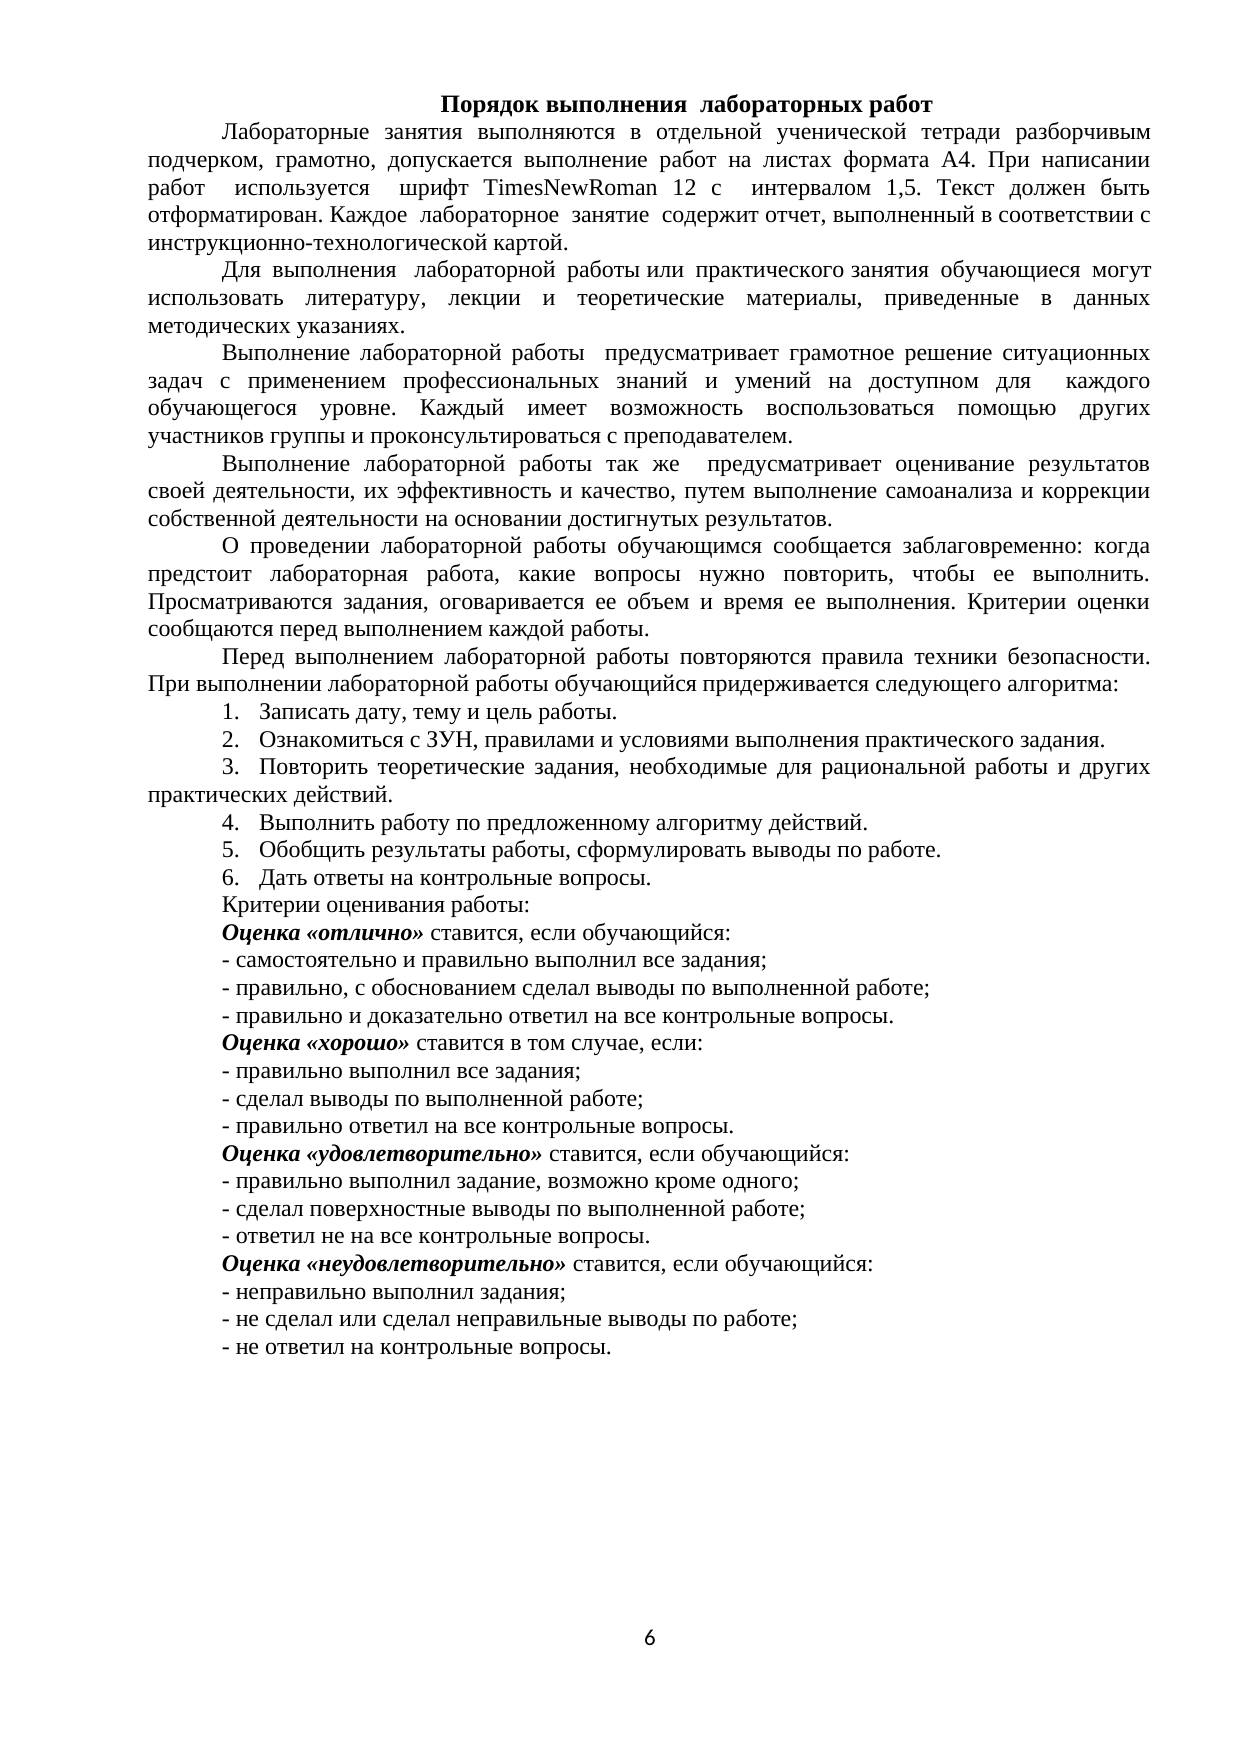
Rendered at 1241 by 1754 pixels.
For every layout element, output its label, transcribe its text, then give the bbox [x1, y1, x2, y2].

list Обобщить результаты работы, сформулировать выводы по работе. [148, 835, 1152, 863]
text - правильно выполнил задание, возможно кроме одного; [148, 1166, 1152, 1194]
text - ответил не на все контрольные вопросы. [148, 1222, 1152, 1249]
text О проведении лабораторной работы обучающимся сообщается заблаговременно: когда предстоит лабораторная работа, какие вопросы нужно повторить, чтобы ее выполнить. Просматриваются задания, оговаривается ее объем и время ее выполнения. Критерии оценки сообщаются перед выполнением каждой работы. [148, 531, 1152, 642]
text - не ответил на контрольные вопросы. [148, 1332, 1152, 1359]
text - правильно ответил на все контрольные вопросы. [148, 1111, 1152, 1139]
text Оценка «хорошо» ставится в том случае, если: [148, 1028, 1152, 1056]
text Перед выполнением лабораторной работы повторяются правила техники безопасности. При выполнении лабораторной работы обучающийся придерживается следующего алгоритма: [148, 642, 1152, 697]
text Выполнение лабораторной работы так же предусматривает оценивание результатов своей деятельности, их эффективность и качество, путем выполнение самоанализа и коррекции собственной деятельности на основании достигнутых результатов. [148, 449, 1152, 531]
list Ознакомиться с ЗУН, правилами и условиями выполнения практического задания. [148, 725, 1152, 752]
text - не сделал или сделал неправильные выводы по работе; [148, 1304, 1152, 1332]
text - сделал выводы по выполненной работе; [148, 1083, 1152, 1111]
text - правильно, с обоснованием сделал выводы по выполненной работе; [148, 973, 1152, 1001]
text Порядок выполнения лабораторных работ [148, 89, 1152, 117]
text Оценка «удовлетворительно» ставится, если обучающийся: [148, 1139, 1152, 1166]
text Лабораторные занятия выполняются в отдельной ученической тетради разборчивым подчерком, грамотно, допускается выполнение работ на листах формата А4. При написании работ используется шрифт TimesNewRoman 12 с интервалом 1,5. Текст должен быть отформатирован. Каждое лабораторное занятие содержит отчет, выполненный в соответствии с инструкционно-технологической картой. [148, 117, 1152, 255]
text Критерии оценивания работы: [148, 890, 1152, 918]
text - самостоятельно и правильно выполнил все задания; [148, 946, 1152, 973]
text - правильно выполнил все задания; [148, 1056, 1152, 1083]
text Оценка «отлично» ставится, если обучающийся: [148, 918, 1152, 946]
list Выполнить работу по предложенному алгоритму действий. [148, 807, 1152, 835]
text Для выполнения лабораторной работы или практического занятия обучающиеся могут использовать литературу, лекции и теоретические материалы, приведенные в данных методических указаниях. [148, 255, 1152, 338]
text Оценка «неудовлетворительно» ставится, если обучающийся: [148, 1249, 1152, 1277]
list Повторить теоретические задания, необходимые для рациональной работы и других практических действий. [148, 752, 1152, 807]
text Выполнение лабораторной работы предусматривает грамотное решение ситуационных задач с применением профессиональных знаний и умений на доступном для каждого обучающегося уровне. Каждый имеет возможность воспользоваться помощью других участников группы и проконсультироваться с преподавателем. [148, 338, 1152, 449]
text - правильно и доказательно ответил на все контрольные вопросы. [148, 1001, 1152, 1028]
list Записать дату, тему и цель работы. [148, 697, 1152, 725]
text - неправильно выполнил задания; [148, 1277, 1152, 1304]
list Дать ответы на контрольные вопросы. [148, 863, 1152, 890]
text - сделал поверхностные выводы по выполненной работе; [148, 1194, 1152, 1222]
